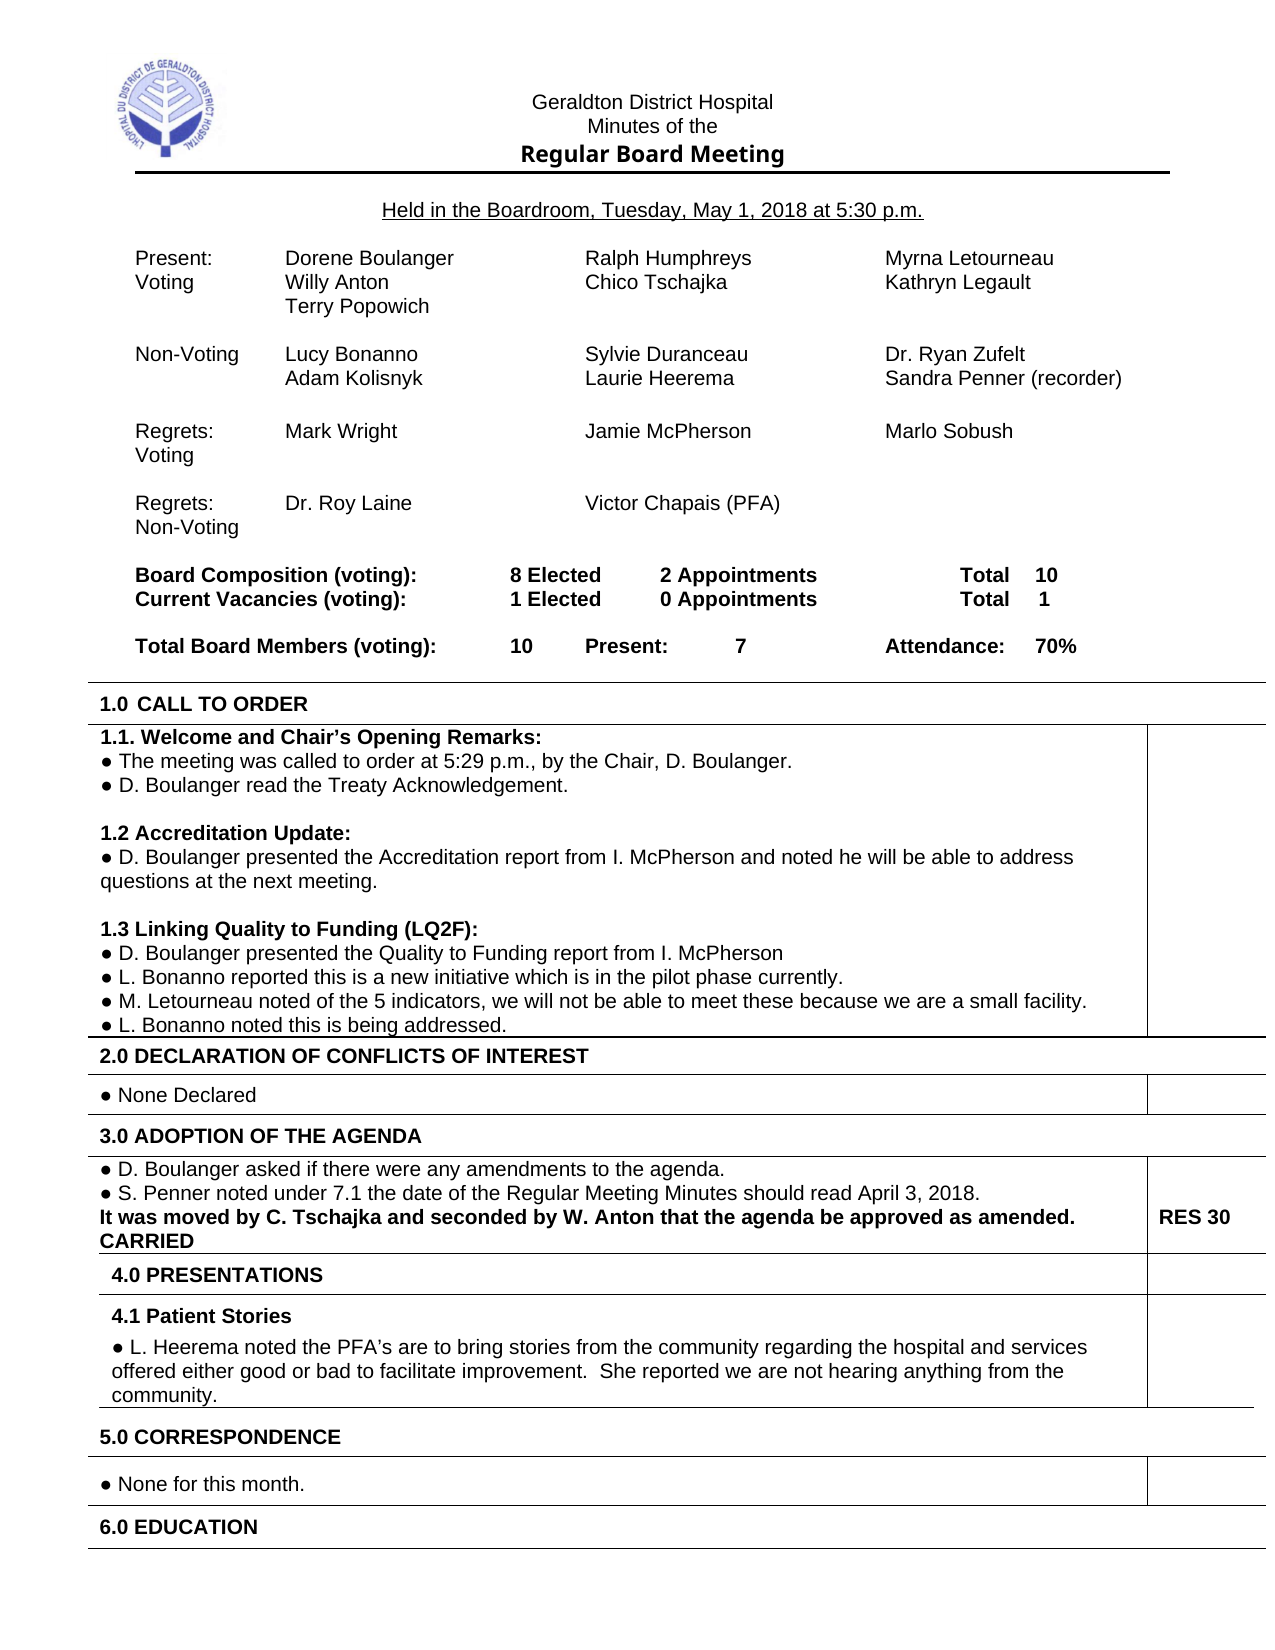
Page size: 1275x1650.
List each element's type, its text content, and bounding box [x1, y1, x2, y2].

table_cell ● D. Boulanger asked if there were any amendments to the agenda. ● S. Penner noted under 7.1 the date of the Regular Meeting Minutes should read April 3, 2018. It was moved by C. Tschajka and seconded by W. Anton that the agenda be approved as amended. CARRIED [88, 1157, 1147, 1253]
text Regrets: Dr. Roy Laine Victor Chapais (PFA) [135, 491, 1170, 514]
text Regrets: Mark Wright Jamie McPherson Marlo Sobush [135, 419, 1170, 443]
table_cell 6.0 EDUCATION [88, 1506, 1266, 1548]
text Voting Willy Anton Chico Tschajka Kathryn Legault [135, 270, 1170, 294]
table_cell 2.0 DECLARATION OF CONFLICTS OF INTEREST [88, 1038, 1266, 1074]
table_cell ● None Declared [88, 1075, 1147, 1114]
text Present: Dorene Boulanger Ralph Humphreys Myrna Letourneau [135, 246, 1170, 270]
text Held in the Boardroom, Tuesday, May 1, 2018 at 5:30 p.m. [135, 198, 1170, 222]
table_cell 3.0 ADOPTION OF THE AGENDA [88, 1115, 1266, 1156]
text Current Vacancies (voting): 1 Elected 0 Appointments Total 1 [135, 586, 1170, 610]
table_cell [1148, 1075, 1266, 1114]
text Voting [135, 443, 1170, 467]
text Adam Kolisnyk Laurie Heerema Sandra Penner (recorder) [135, 366, 1170, 390]
text Minutes of the [227, 114, 1170, 138]
text Geraldton District Hospital [227, 90, 1170, 114]
picture [106, 53, 227, 160]
subtitle Regular Board Meeting [135, 138, 1170, 171]
text Terry Popowich [135, 294, 1170, 318]
subtitle Board Composition (voting): 8 Elected 2 Appointments Total 10 [135, 562, 1170, 586]
table_cell [1148, 725, 1266, 1036]
table_cell 5.0 CORRESPONDENCE [88, 1253, 1266, 1456]
table_cell RES 30 [1148, 1157, 1266, 1253]
table_cell 1.1. Welcome and Chair’s Opening Remarks: ● The meeting was called to order at 5:29 p.m., by the Chair, D. Boulanger. ● D. Boulanger read the Treaty Acknowledgement. 1.2 Accreditation Update: ● D. Boulanger presented the Accreditation report from I. McPherson and noted he will be able to address questions at the next meeting. 1.3 Linking Quality to Funding (LQ2F): ● D. Boulanger presented the Quality to Funding report from I. McPherson ● L. Bonanno reported this is a new initiative which is in the pilot phase currently. ● M. Letourneau noted of the 5 indicators, we will not be able to meet these because we are a small facility. ● L. Bonanno noted this is being addressed. [88, 725, 1147, 1036]
table_cell ● None for this month. [88, 1457, 1147, 1505]
table_header CALL TO ORDER [88, 683, 1266, 724]
text Total Board Members (voting): 10 Present: 7 Attendance: 70% [135, 634, 1170, 658]
table_cell [1148, 1457, 1266, 1505]
text Non-Voting Lucy Bonanno Sylvie Duranceau Dr. Ryan Zufelt [135, 342, 1170, 366]
text Non-Voting [135, 514, 1170, 538]
